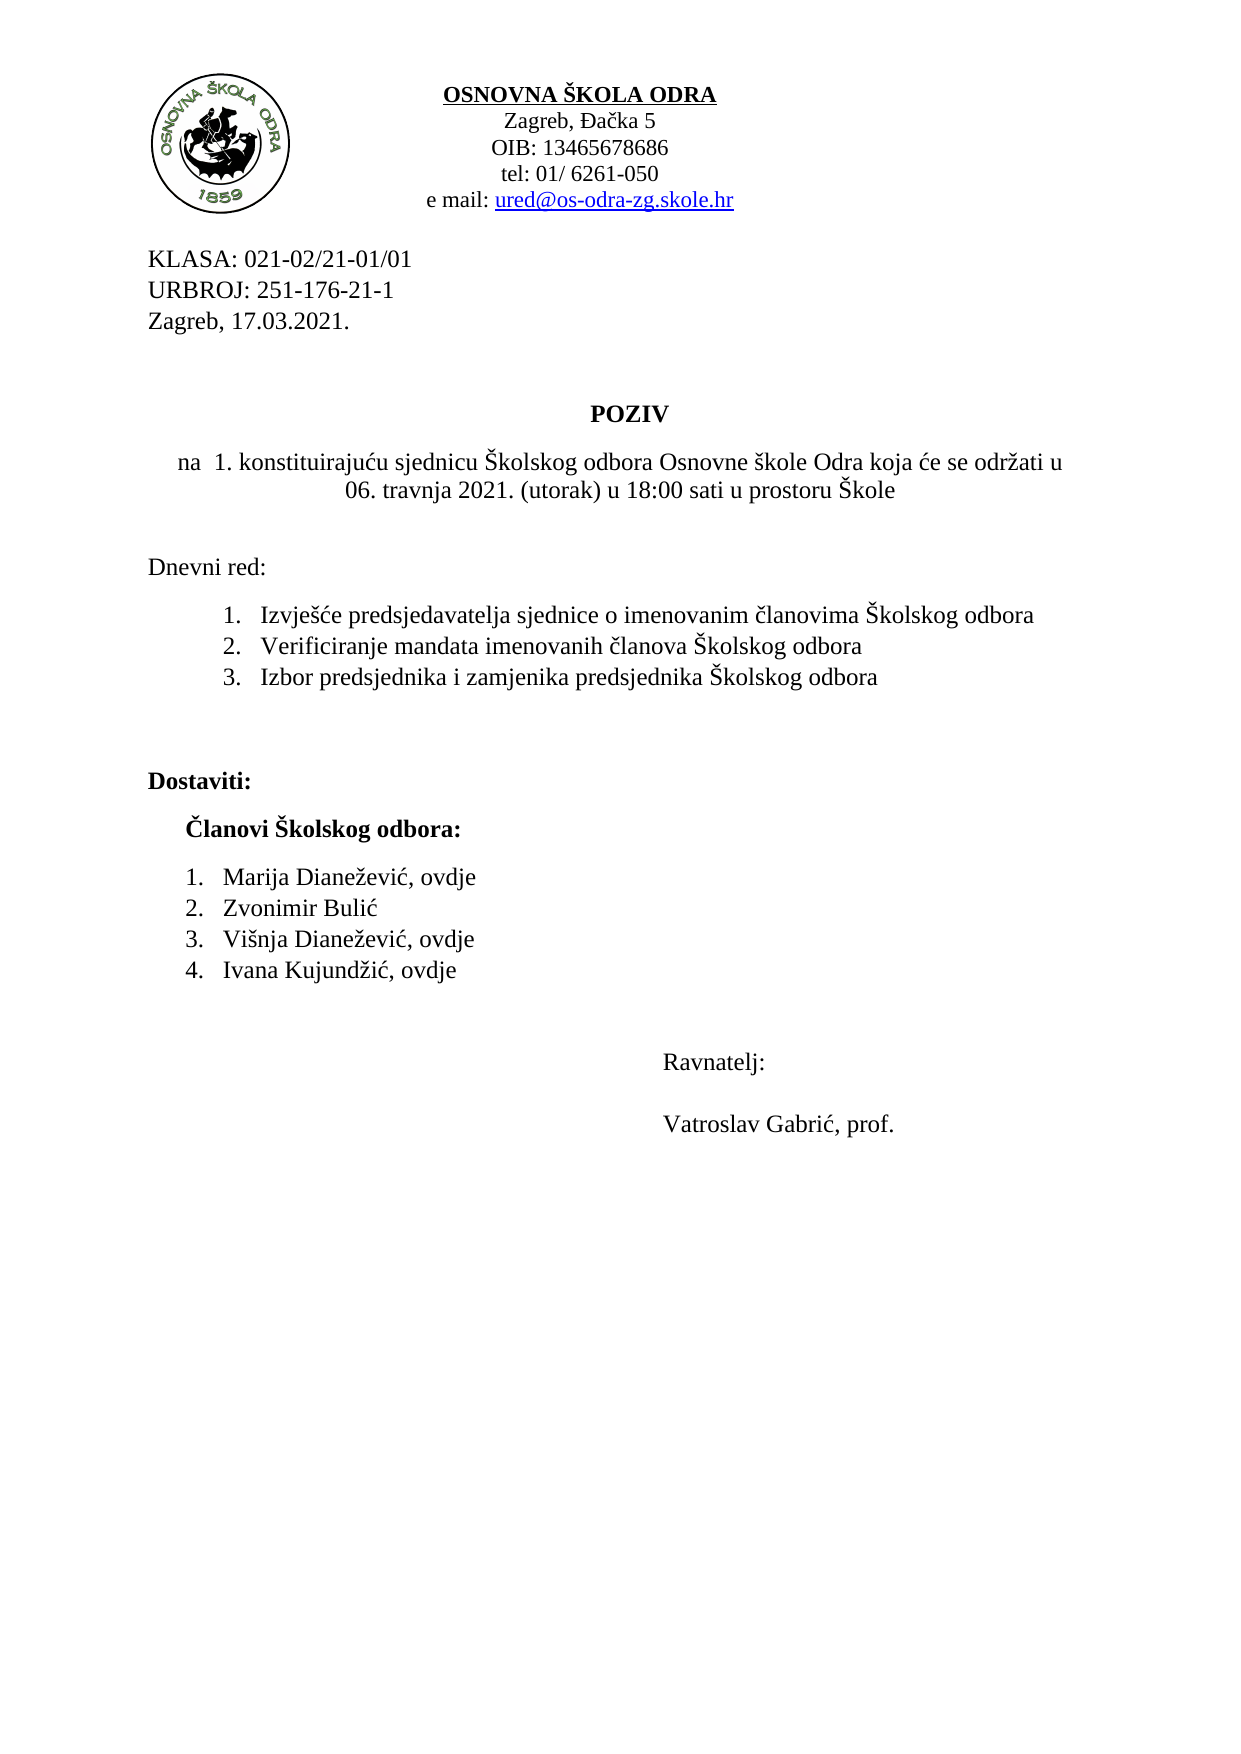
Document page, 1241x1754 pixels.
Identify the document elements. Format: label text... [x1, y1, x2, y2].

text Dostaviti: [148, 766, 1093, 795]
picture [147, 73, 293, 214]
text Članovi Školskog odbora: [185, 814, 1093, 843]
text POZIV [148, 399, 1093, 428]
text Ravnatelj: [590, 1047, 1093, 1075]
list Ivana Kujundžić, ovdje [185, 955, 1093, 984]
text URBROJ: 251-176-21-1 [148, 275, 1093, 304]
list Zvonimir Bulić [185, 893, 1093, 922]
list Izbor predsjednika i zamjenika predsjednika Školskog odbora [223, 662, 1093, 691]
text Dnevni red: [148, 552, 1093, 581]
text KLASA: 021-02/21-01/01 [148, 244, 1093, 273]
text 06. travnja 2021. (utorak) u 18:00 sati u prostoru Škole [148, 476, 1093, 504]
list Višnja Dianežević, ovdje [185, 924, 1093, 953]
text Vatroslav Gabrić, prof. [589, 1109, 1093, 1168]
text na 1. konstituirajuću sjednicu Školskog odbora Osnovne škole Odra koja će se održati u [148, 447, 1093, 476]
text Zagreb, 17.03.2021. [148, 306, 1093, 335]
list Verificiranje mandata imenovanih članova Školskog odbora [223, 631, 1093, 659]
list Izvješće predsjedavatelja sjednice o imenovanim članovima Školskog odbora [223, 600, 1093, 628]
list Marija Dianežević, ovdje [185, 862, 1093, 891]
